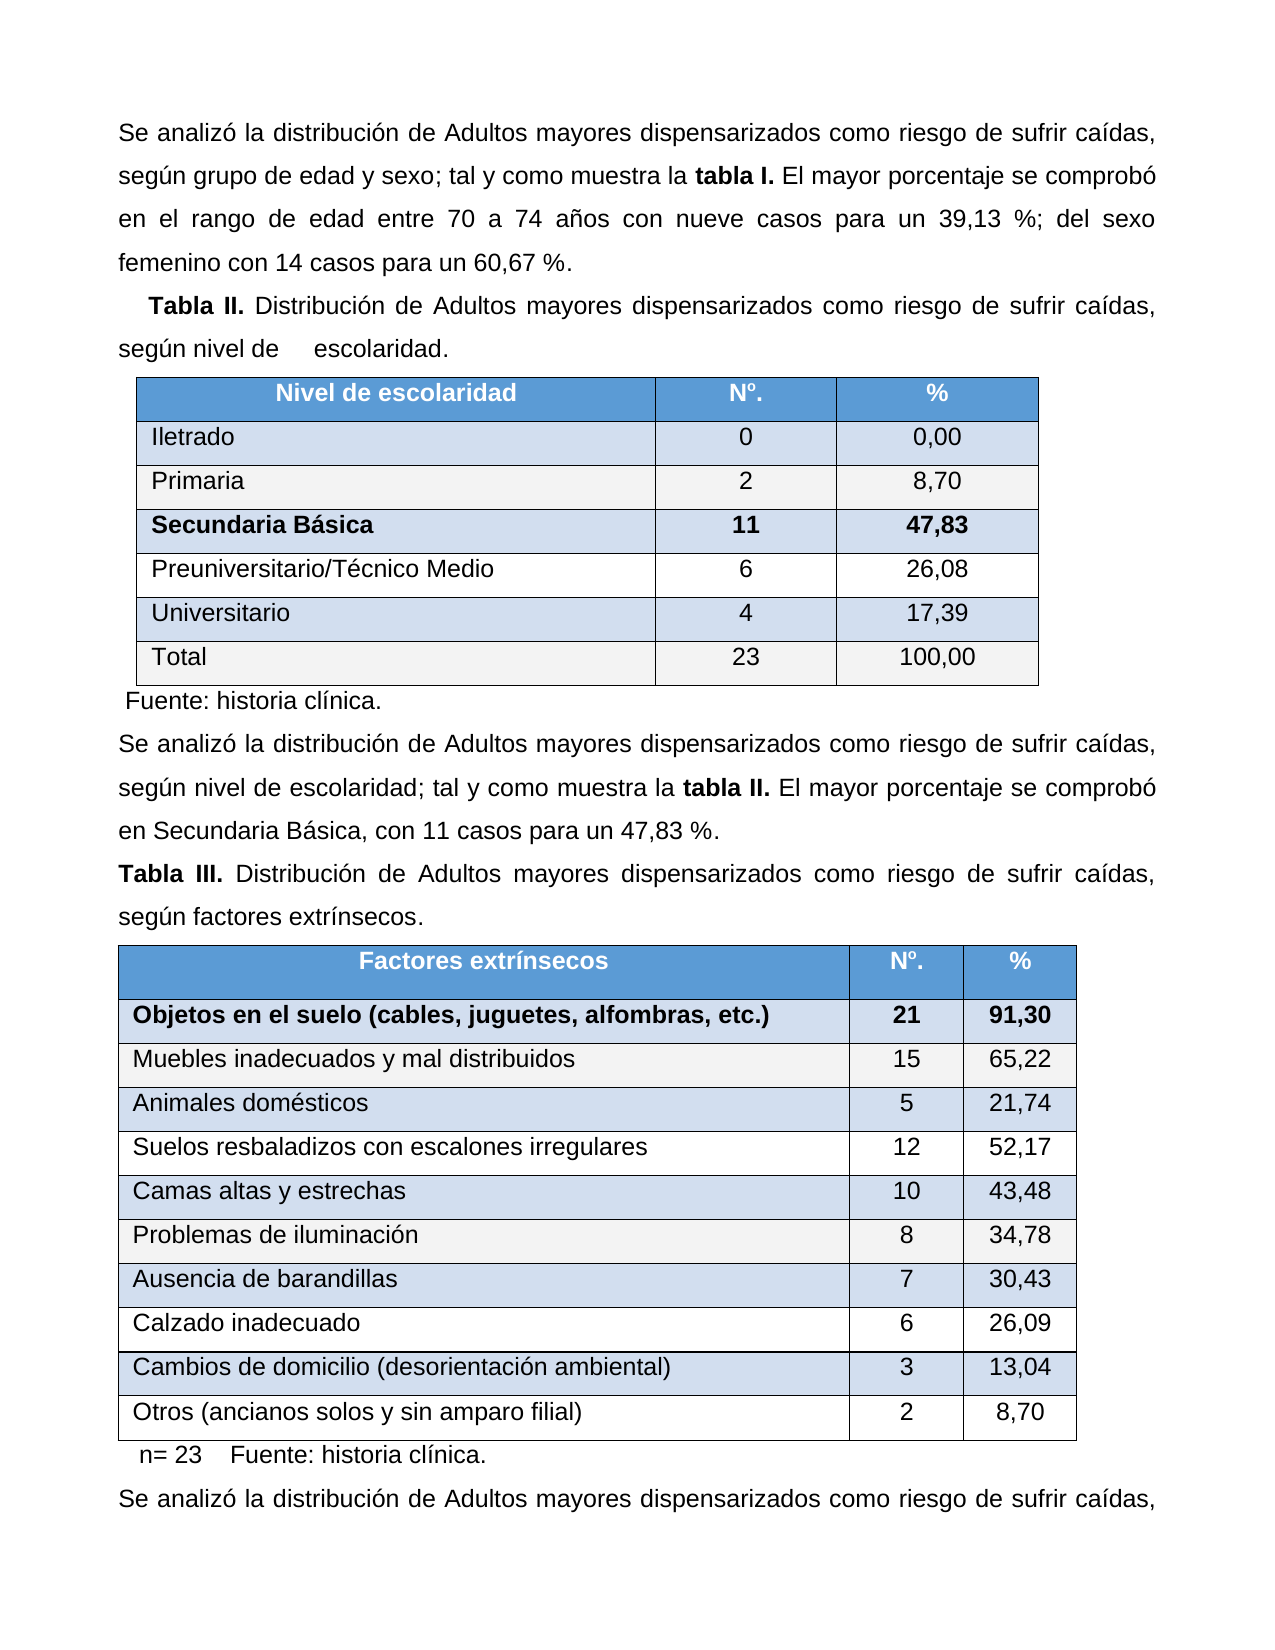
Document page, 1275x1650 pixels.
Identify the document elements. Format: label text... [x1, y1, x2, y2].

table_cell 26,08 [837, 554, 1038, 597]
table_cell 5 [850, 1088, 963, 1131]
table_cell 21 [850, 1000, 963, 1043]
table_cell Cambios de domicilio (desorientación ambiental) [119, 1353, 849, 1395]
table_header % [964, 946, 1076, 999]
table_header Nivel de escolaridad [137, 378, 655, 421]
table_cell Animales domésticos [119, 1088, 849, 1131]
table_cell Otros (ancianos solos y sin amparo filial) [119, 1396, 849, 1439]
text Tabla II. Distribución de Adultos mayores dispensarizados como riesgo de sufrir caídas, según nivel de escolaridad. [118, 291, 1157, 362]
table_cell 17,39 [837, 598, 1038, 641]
table_cell 2 [656, 466, 836, 509]
table_cell 52,17 [964, 1132, 1076, 1175]
text Se analizó la distribución de Adultos mayores dispensarizados como riesgo de sufrir caídas, según nivel de escolaridad; tal y como muestra la tabla II. El mayor porcentaje se comprobó en Secundaria Básica, con 11 casos para un 47,83 %. [118, 729, 1157, 844]
table_cell 0,00 [837, 422, 1038, 465]
table_cell 6 [656, 554, 836, 597]
table_header No. [850, 946, 963, 999]
table_cell 4 [656, 598, 836, 641]
table_cell 21,74 [964, 1088, 1076, 1131]
table_cell 12 [850, 1132, 963, 1175]
table_cell Total [137, 642, 655, 685]
table_cell Calzado inadecuado [119, 1308, 849, 1351]
table_cell 8,70 [837, 466, 1038, 509]
table_header Factores extrínsecos [119, 946, 849, 999]
table_cell 8 [850, 1220, 963, 1263]
table_cell Primaria [137, 466, 655, 509]
table_cell Suelos resbaladizos con escalones irregulares [119, 1132, 849, 1175]
text Tabla III. Distribución de Adultos mayores dispensarizados como riesgo de sufrir caídas, según factores extrínsecos. [118, 859, 1157, 931]
table_cell 30,43 [964, 1264, 1076, 1307]
table_cell Iletrado [137, 422, 655, 465]
table_cell 7 [850, 1264, 963, 1307]
table_cell 10 [850, 1176, 963, 1219]
table_cell 6 [850, 1308, 963, 1351]
table_cell 3 [850, 1353, 963, 1395]
text Fuente: historia clínica. [118, 686, 1157, 715]
table_cell 34,78 [964, 1220, 1076, 1263]
table_cell Secundaria Básica [137, 510, 655, 553]
table_cell Preuniversitario/Técnico Medio [137, 554, 655, 597]
table_cell Universitario [137, 598, 655, 641]
table_cell Objetos en el suelo (cables, juguetes, alfombras, etc.) [119, 1000, 849, 1043]
table_cell 15 [850, 1044, 963, 1087]
table_cell 8,70 [964, 1396, 1076, 1439]
table_cell 23 [656, 642, 836, 685]
table_header % [837, 378, 1038, 421]
table_cell Camas altas y estrechas [119, 1176, 849, 1219]
text Se analizó la distribución de Adultos mayores dispensarizados como riesgo de sufrir caídas, según grupo de edad y sexo; tal y como muestra la tabla I. El mayor porcentaje se comprobó en el rango de edad entre 70 a 74 años con nueve casos para un 39,13 %; del sexo femenino con 14 casos para un 60,67 %. [118, 118, 1157, 276]
table_cell 91,30 [964, 1000, 1076, 1043]
table_cell Ausencia de barandillas [119, 1264, 849, 1307]
text n= 23 Fuente: historia clínica. [118, 1441, 1157, 1469]
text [118, 1484, 1157, 1512]
table_header No. [656, 378, 836, 421]
table_cell Muebles inadecuados y mal distribuidos [119, 1044, 849, 1087]
table_cell Problemas de iluminación [119, 1220, 849, 1263]
table_cell 0 [656, 422, 836, 465]
table_cell 11 [656, 510, 836, 553]
table_cell 13,04 [964, 1353, 1076, 1395]
table_cell 100,00 [837, 642, 1038, 685]
table_cell 65,22 [964, 1044, 1076, 1087]
table_cell 43,48 [964, 1176, 1076, 1219]
table_cell 26,09 [964, 1308, 1076, 1351]
table_cell 47,83 [837, 510, 1038, 553]
table_cell 2 [850, 1396, 963, 1439]
